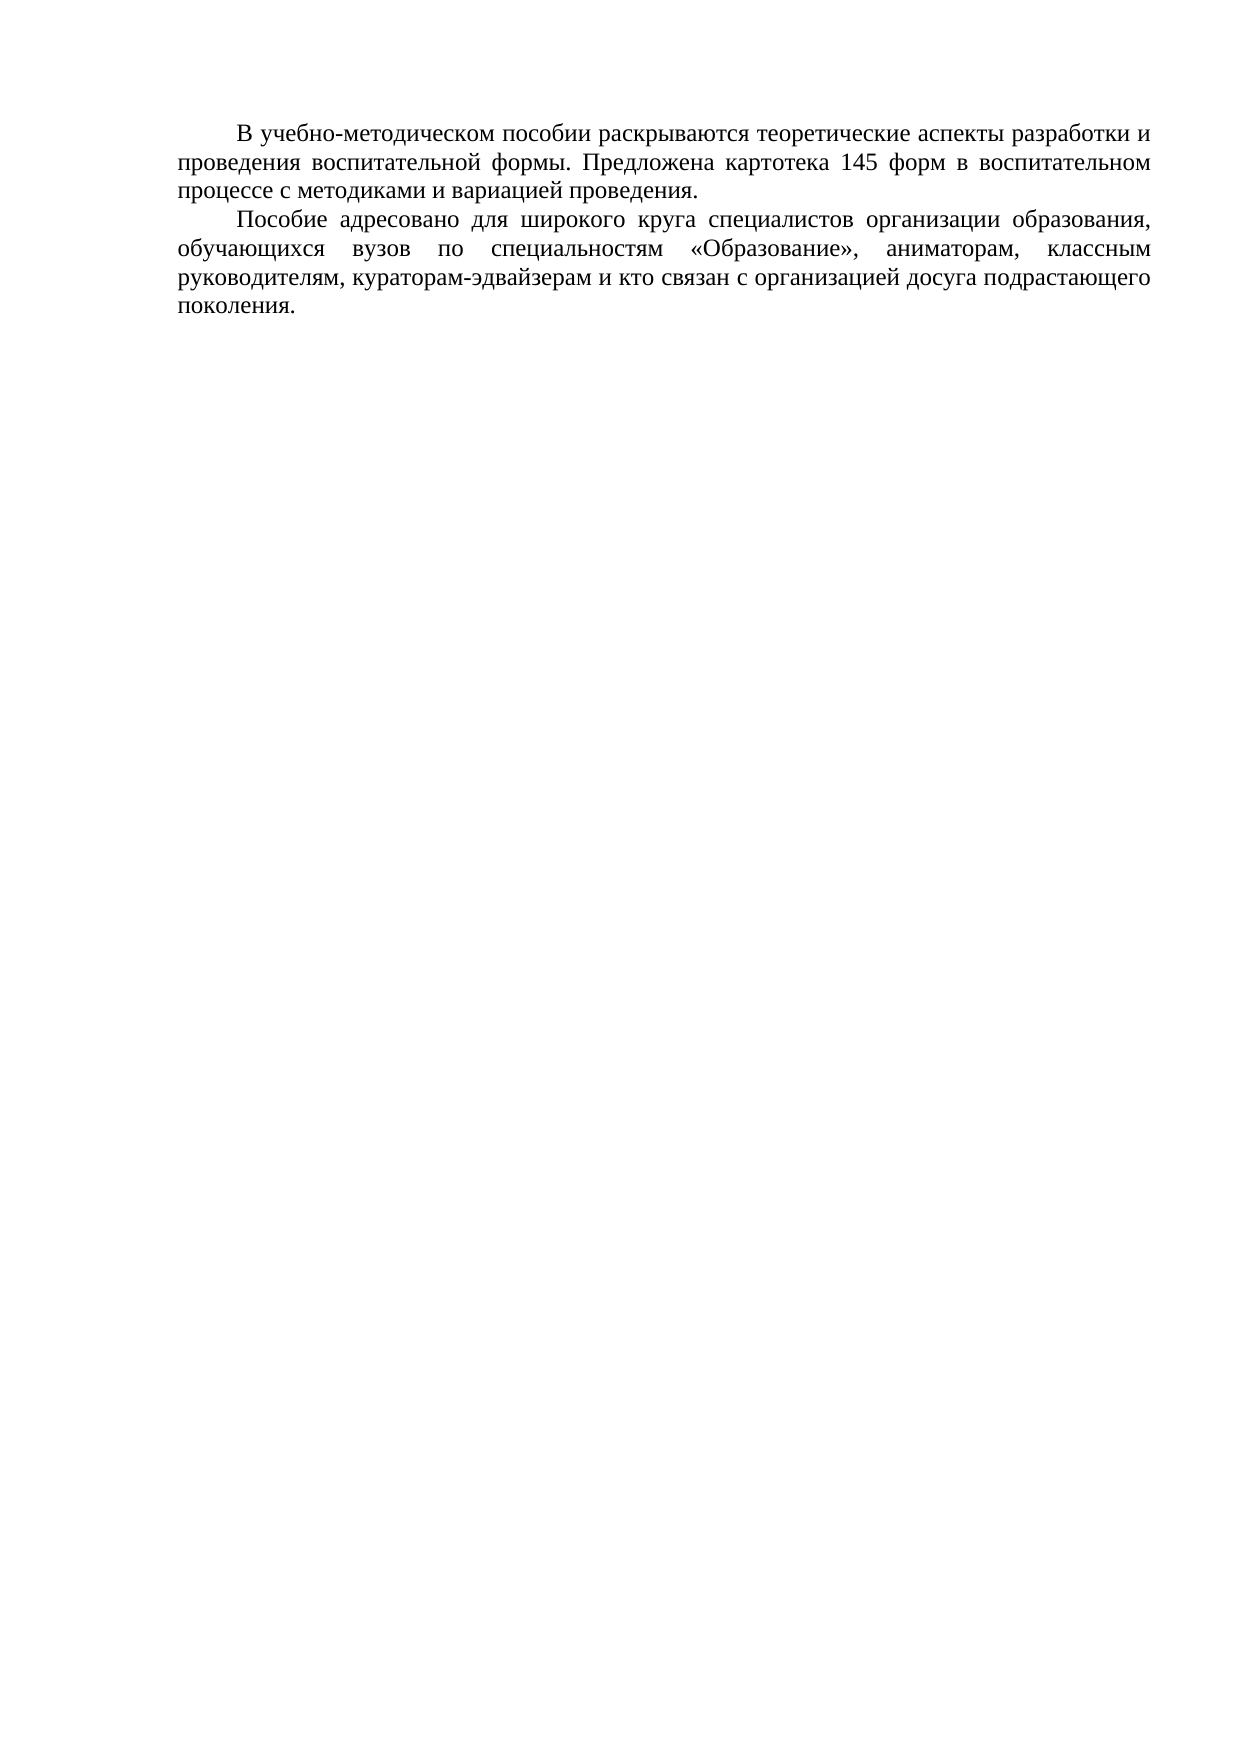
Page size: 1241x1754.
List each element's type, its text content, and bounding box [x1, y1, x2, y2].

text В учебно-методическом пособии раскрываются теоретические аспекты разработки и проведения воспитательной формы. Предложена картотека 145 форм в воспитательном процессе с методиками и вариацией проведения. [177, 118, 1152, 204]
text Пособие адресовано для широкого круга специалистов организации образования, обучающихся вузов по специальностям «Образование», аниматорам, классным руководителям, кураторам-эдвайзерам и кто связан с организацией досуга подрастающего поколения. [177, 204, 1152, 319]
